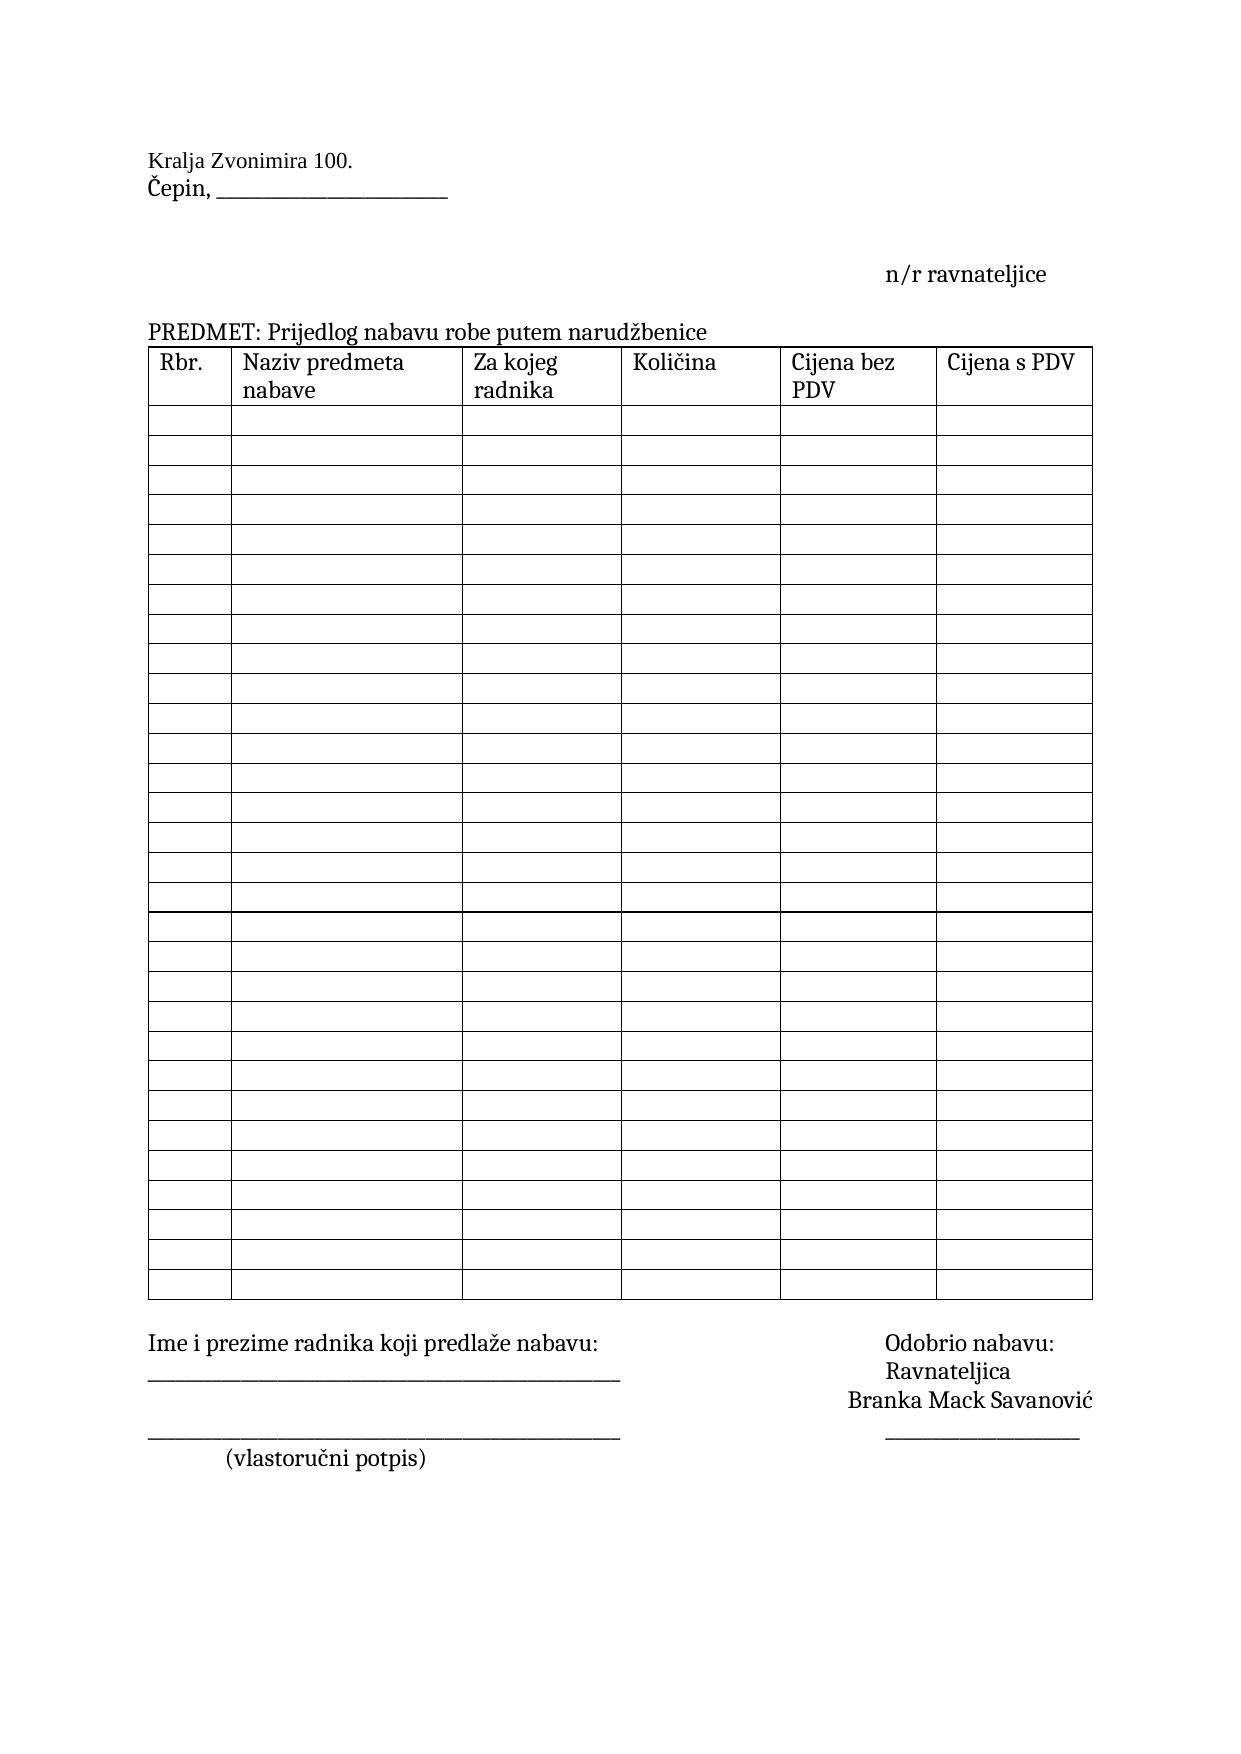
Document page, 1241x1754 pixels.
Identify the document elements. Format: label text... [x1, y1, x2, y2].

table_header Količina [622, 348, 780, 405]
table_cell [781, 495, 936, 524]
table_cell [463, 853, 621, 882]
table_cell [232, 525, 462, 554]
table_cell [463, 1061, 621, 1090]
table_cell [781, 913, 936, 941]
table_cell [622, 734, 780, 762]
table_cell [463, 1240, 621, 1269]
table_cell [463, 615, 621, 643]
text PREDMET: Prijedlog nabavu robe putem narudžbenice [148, 318, 1093, 346]
table_cell [781, 1270, 936, 1299]
table_cell [463, 436, 621, 464]
table_cell [232, 883, 462, 911]
table_cell [149, 615, 231, 643]
table_cell [232, 1121, 462, 1150]
table_cell [149, 525, 231, 554]
table_cell [622, 942, 780, 971]
table_cell [463, 555, 621, 584]
text Čepin, _________________________ [148, 174, 1093, 203]
table_cell [463, 1151, 621, 1179]
table_cell [937, 674, 1092, 703]
table_cell [463, 764, 621, 792]
table_cell [937, 1091, 1092, 1120]
table_cell [937, 1002, 1092, 1031]
table_cell [937, 1240, 1092, 1269]
table_cell [149, 1002, 231, 1031]
table_cell [232, 1151, 462, 1179]
table_cell [149, 734, 231, 762]
table_cell [232, 972, 462, 1001]
table_cell [149, 674, 231, 703]
table_cell [622, 466, 780, 494]
table_cell [781, 585, 936, 613]
table_cell [622, 1091, 780, 1120]
table_cell [937, 1061, 1092, 1090]
table_cell [937, 585, 1092, 613]
table_cell [463, 942, 621, 971]
table_cell [622, 704, 780, 733]
table_cell [149, 1091, 231, 1120]
table_cell [149, 1270, 231, 1299]
table_cell [463, 1002, 621, 1031]
table_cell [781, 466, 936, 494]
table_cell [937, 853, 1092, 882]
table_cell [781, 615, 936, 643]
table_cell [232, 615, 462, 643]
table_cell [149, 972, 231, 1001]
table_cell [781, 1181, 936, 1209]
table_cell [232, 1181, 462, 1209]
table_cell [937, 1210, 1092, 1239]
table_cell [149, 1210, 231, 1239]
table_cell [463, 406, 621, 435]
table_cell [463, 704, 621, 733]
table_cell [781, 764, 936, 792]
table_cell [463, 674, 621, 703]
table_cell [937, 436, 1092, 464]
table_cell [937, 495, 1092, 524]
table_cell [622, 1061, 780, 1090]
table_cell [937, 793, 1092, 822]
table_cell [937, 1032, 1092, 1060]
table_cell [937, 1270, 1092, 1299]
text Branka Mack Savanović [148, 1386, 1093, 1415]
table_cell [937, 883, 1092, 911]
table_cell [622, 1181, 780, 1209]
table_cell [149, 1121, 231, 1150]
table_cell [937, 1121, 1092, 1150]
table_cell [781, 853, 936, 882]
table_cell [149, 1240, 231, 1269]
table_cell [622, 436, 780, 464]
table_cell [622, 1240, 780, 1269]
table_cell [622, 972, 780, 1001]
table_cell [463, 644, 621, 673]
table_cell [232, 1210, 462, 1239]
table_cell [781, 1210, 936, 1239]
table_cell [232, 1002, 462, 1031]
table_cell [937, 406, 1092, 435]
table_cell [463, 1181, 621, 1209]
table_cell [232, 1240, 462, 1269]
table_cell [937, 644, 1092, 673]
table_header Cijena s PDV [937, 348, 1092, 405]
table_cell [781, 883, 936, 911]
table_cell [149, 942, 231, 971]
table_header Naziv predmeta nabave [232, 348, 462, 405]
table_cell [232, 555, 462, 584]
table_cell [463, 823, 621, 852]
table_cell [149, 495, 231, 524]
table_cell [937, 555, 1092, 584]
table_cell [622, 823, 780, 852]
table_cell [149, 1061, 231, 1090]
table_cell [463, 734, 621, 762]
table_cell [232, 495, 462, 524]
table_cell [149, 704, 231, 733]
table_cell [781, 1061, 936, 1090]
table_cell [232, 436, 462, 464]
text (vlastoručni potpis) [148, 1443, 1093, 1472]
table_cell [781, 972, 936, 1001]
table_cell [463, 1210, 621, 1239]
table_cell [463, 585, 621, 613]
table_cell [622, 585, 780, 613]
table_cell [781, 1032, 936, 1060]
table_cell [149, 1181, 231, 1209]
table_cell [463, 525, 621, 554]
table_cell [149, 913, 231, 941]
table_cell [232, 793, 462, 822]
table_cell [232, 1032, 462, 1060]
table_cell [781, 525, 936, 554]
table_cell [463, 1091, 621, 1120]
table_cell [149, 555, 231, 584]
table_cell [781, 734, 936, 762]
table_cell [232, 1091, 462, 1120]
text ___________________________________________________ _____________________ [148, 1415, 1093, 1443]
table_cell [937, 734, 1092, 762]
table_cell [622, 644, 780, 673]
table_cell [622, 1121, 780, 1150]
table_cell [232, 734, 462, 762]
text Ime i prezime radnika koji predlaže nabavu: Odobrio nabavu: [148, 1328, 1093, 1357]
table_cell [937, 823, 1092, 852]
table_cell [463, 793, 621, 822]
table_cell [781, 823, 936, 852]
text ___________________________________________________ Ravnateljica [148, 1357, 1093, 1386]
table_cell [622, 883, 780, 911]
table_cell [232, 466, 462, 494]
table_cell [781, 704, 936, 733]
table_cell [622, 615, 780, 643]
table_cell [232, 1270, 462, 1299]
table_header Cijena bez PDV [781, 348, 936, 405]
table_cell [622, 913, 780, 941]
table_cell [622, 1210, 780, 1239]
table_cell [463, 1270, 621, 1299]
table_cell [149, 1151, 231, 1179]
table_cell [622, 764, 780, 792]
table_cell [622, 525, 780, 554]
table_cell [781, 674, 936, 703]
table_cell [937, 615, 1092, 643]
table_cell [781, 406, 936, 435]
table_cell [232, 1061, 462, 1090]
table_cell [463, 495, 621, 524]
table_cell [622, 406, 780, 435]
table_cell [781, 1091, 936, 1120]
table_cell [232, 913, 462, 941]
table_cell [937, 972, 1092, 1001]
table_cell [463, 972, 621, 1001]
table_cell [937, 525, 1092, 554]
table_cell [937, 913, 1092, 941]
table_cell [622, 1151, 780, 1179]
table_cell [781, 1151, 936, 1179]
table_cell [937, 704, 1092, 733]
table_cell [463, 883, 621, 911]
table_cell [149, 764, 231, 792]
table_cell [232, 406, 462, 435]
text Kralja Zvonimira 100. [148, 148, 1093, 174]
table_cell [149, 793, 231, 822]
table_cell [622, 1270, 780, 1299]
table_cell [937, 764, 1092, 792]
table_cell [149, 466, 231, 494]
table_cell [149, 406, 231, 435]
table_cell [781, 644, 936, 673]
table_cell [781, 555, 936, 584]
table_cell [622, 853, 780, 882]
table_header Za kojeg radnika [463, 348, 621, 405]
text n/r ravnateljice [811, 260, 1093, 289]
table_cell [622, 1032, 780, 1060]
table_cell [937, 466, 1092, 494]
table_cell [232, 644, 462, 673]
table_cell [781, 1121, 936, 1150]
table_cell [937, 942, 1092, 971]
table_cell [149, 436, 231, 464]
table_cell [149, 853, 231, 882]
table_cell [781, 942, 936, 971]
table_cell [463, 1121, 621, 1150]
table_cell [622, 555, 780, 584]
table_cell [232, 674, 462, 703]
table_cell [937, 1181, 1092, 1209]
table_cell [232, 764, 462, 792]
table_cell [149, 823, 231, 852]
table_cell [622, 1002, 780, 1031]
table_cell [622, 793, 780, 822]
table_cell [232, 823, 462, 852]
table_cell [622, 495, 780, 524]
table_cell [463, 913, 621, 941]
table_cell [781, 1240, 936, 1269]
table_cell [149, 1032, 231, 1060]
table_cell [149, 644, 231, 673]
table_cell [463, 1032, 621, 1060]
table_header Rbr. [149, 348, 231, 405]
table_cell [232, 853, 462, 882]
table_cell [781, 1002, 936, 1031]
table_cell [149, 585, 231, 613]
table_cell [232, 585, 462, 613]
table_cell [937, 1151, 1092, 1179]
table_cell [232, 942, 462, 971]
table_cell [232, 704, 462, 733]
table_cell [622, 674, 780, 703]
table_cell [781, 793, 936, 822]
table_cell [149, 883, 231, 911]
table_cell [781, 436, 936, 464]
table_cell [463, 466, 621, 494]
